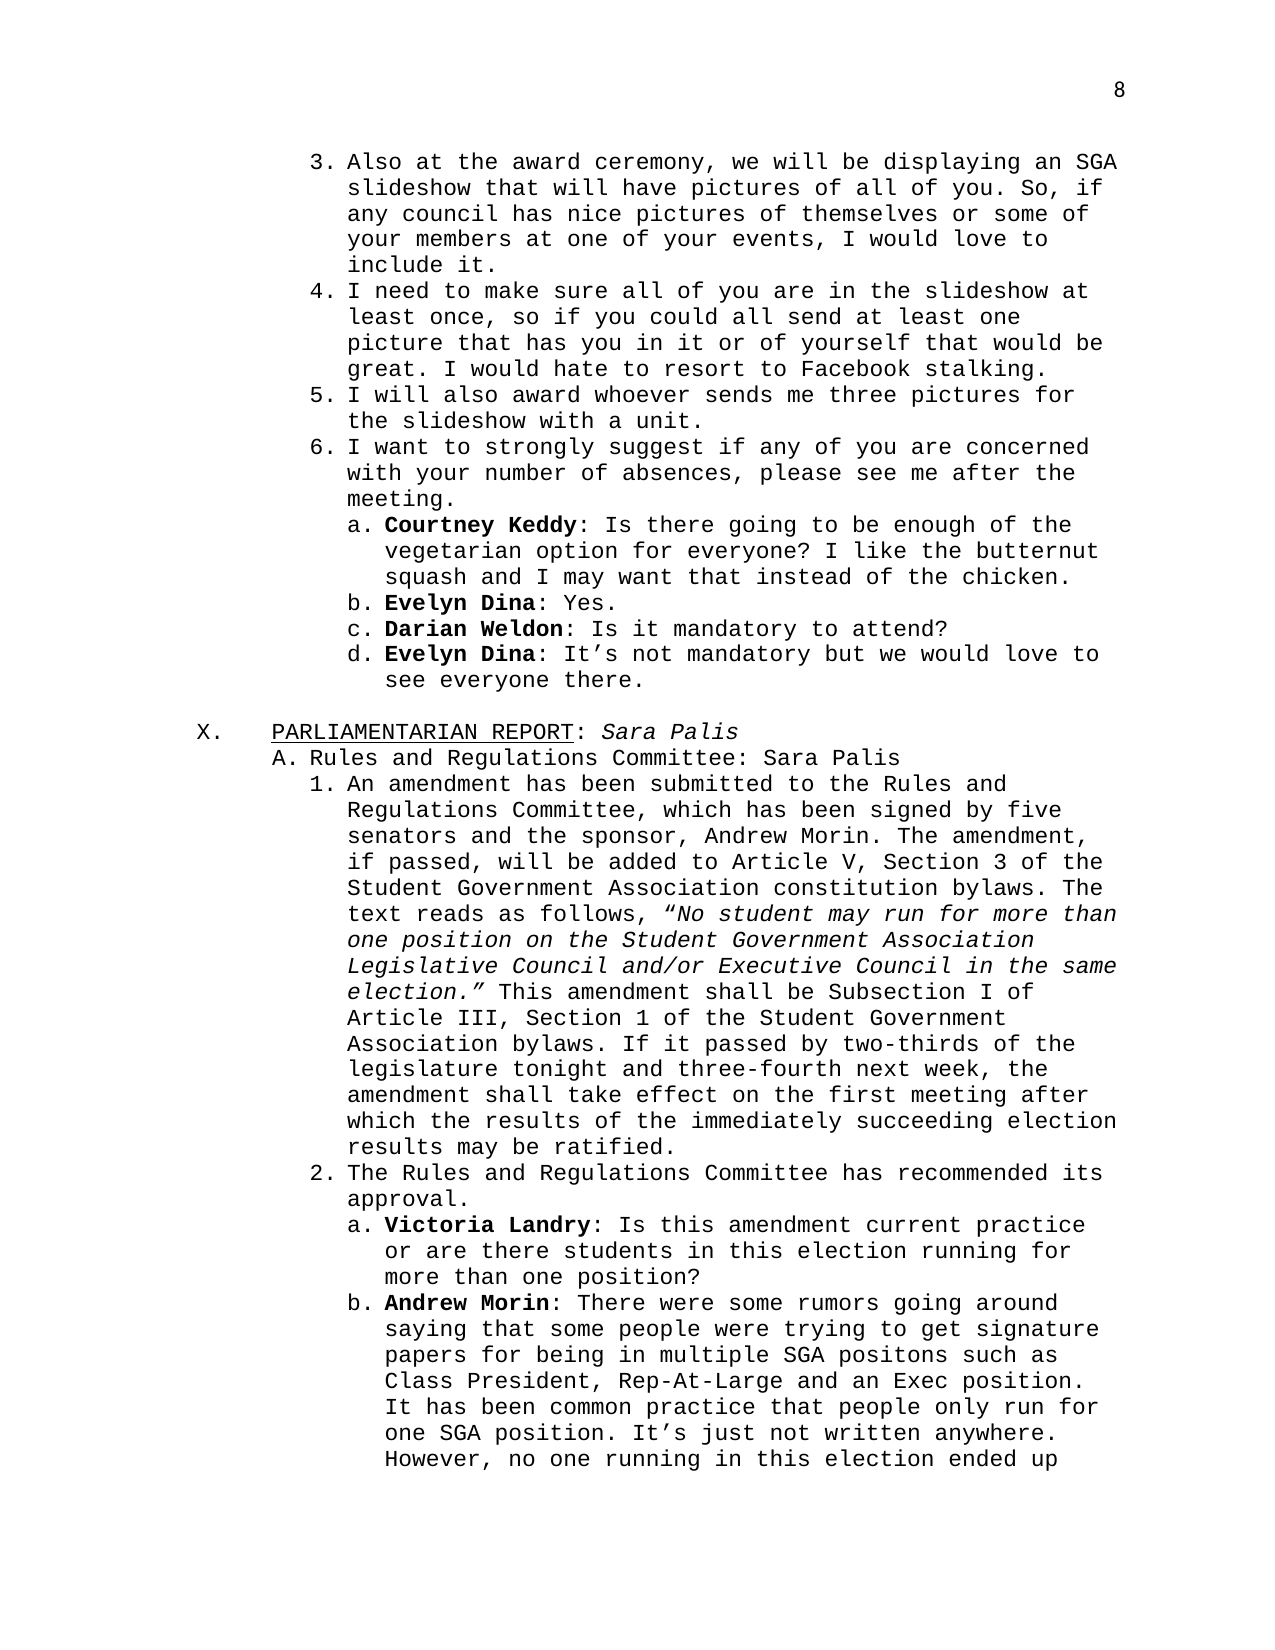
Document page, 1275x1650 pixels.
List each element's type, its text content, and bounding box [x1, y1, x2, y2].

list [347, 1291, 1125, 1473]
list The Rules and Regulations Committee has recommended its approval. [309, 1162, 1125, 1213]
list I want to strongly suggest if any of you are concerned with your number of absences, please see me after the meeting. [309, 435, 1125, 513]
list Victoria Landry: Is this amendment current practice or are there students in this election running for more than one position? [347, 1213, 1125, 1291]
list PARLIAMENTARIAN REPORT: Sara Palis [196, 721, 1125, 747]
list I need to make sure all of you are in the slideshow at least once, so if you could all send at least one picture that has you in it or of yourself that would be great. I would hate to resort to Facebook stalking. [309, 280, 1125, 383]
list Courtney Keddy: Is there going to be enough of the vegetarian option for everyone? I like the butternut squash and I may want that instead of the chicken. [347, 513, 1125, 591]
list I will also award whoever sends me three pictures for the slideshow with a unit. [309, 383, 1125, 435]
list Evelyn Dina: Yes. [347, 591, 1125, 617]
list Darian Weldon: Is it mandatory to attend? [347, 617, 1125, 643]
list Also at the award ceremony, we will be displaying an SGA slideshow that will have pictures of all of you. So, if any council has nice pictures of themselves or some of your members at one of your events, I would love to include it. [309, 150, 1125, 280]
list An amendment has been submitted to the Rules and Regulations Committee, which has been signed by five senators and the sponsor, Andrew Morin. The amendment, if passed, will be added to Article V, Section 3 of the Student Government Association constitution bylaws. The text reads as follows, “No student may run for more than one position on the Student Government Association Legislative Council and/or Executive Council in the same election.” This amendment shall be Subsection I of Article III, Section 1 of the Student Government Association bylaws. If it passed by two-thirds of the legislature tonight and three-fourth next week, the amendment shall take effect on the first meeting after which the results of the immediately succeeding election results may be ratified. [309, 772, 1125, 1162]
list Rules and Regulations Committee: Sara Palis [272, 747, 1125, 772]
list Evelyn Dina: It’s not mandatory but we would love to see everyone there. [347, 643, 1125, 695]
